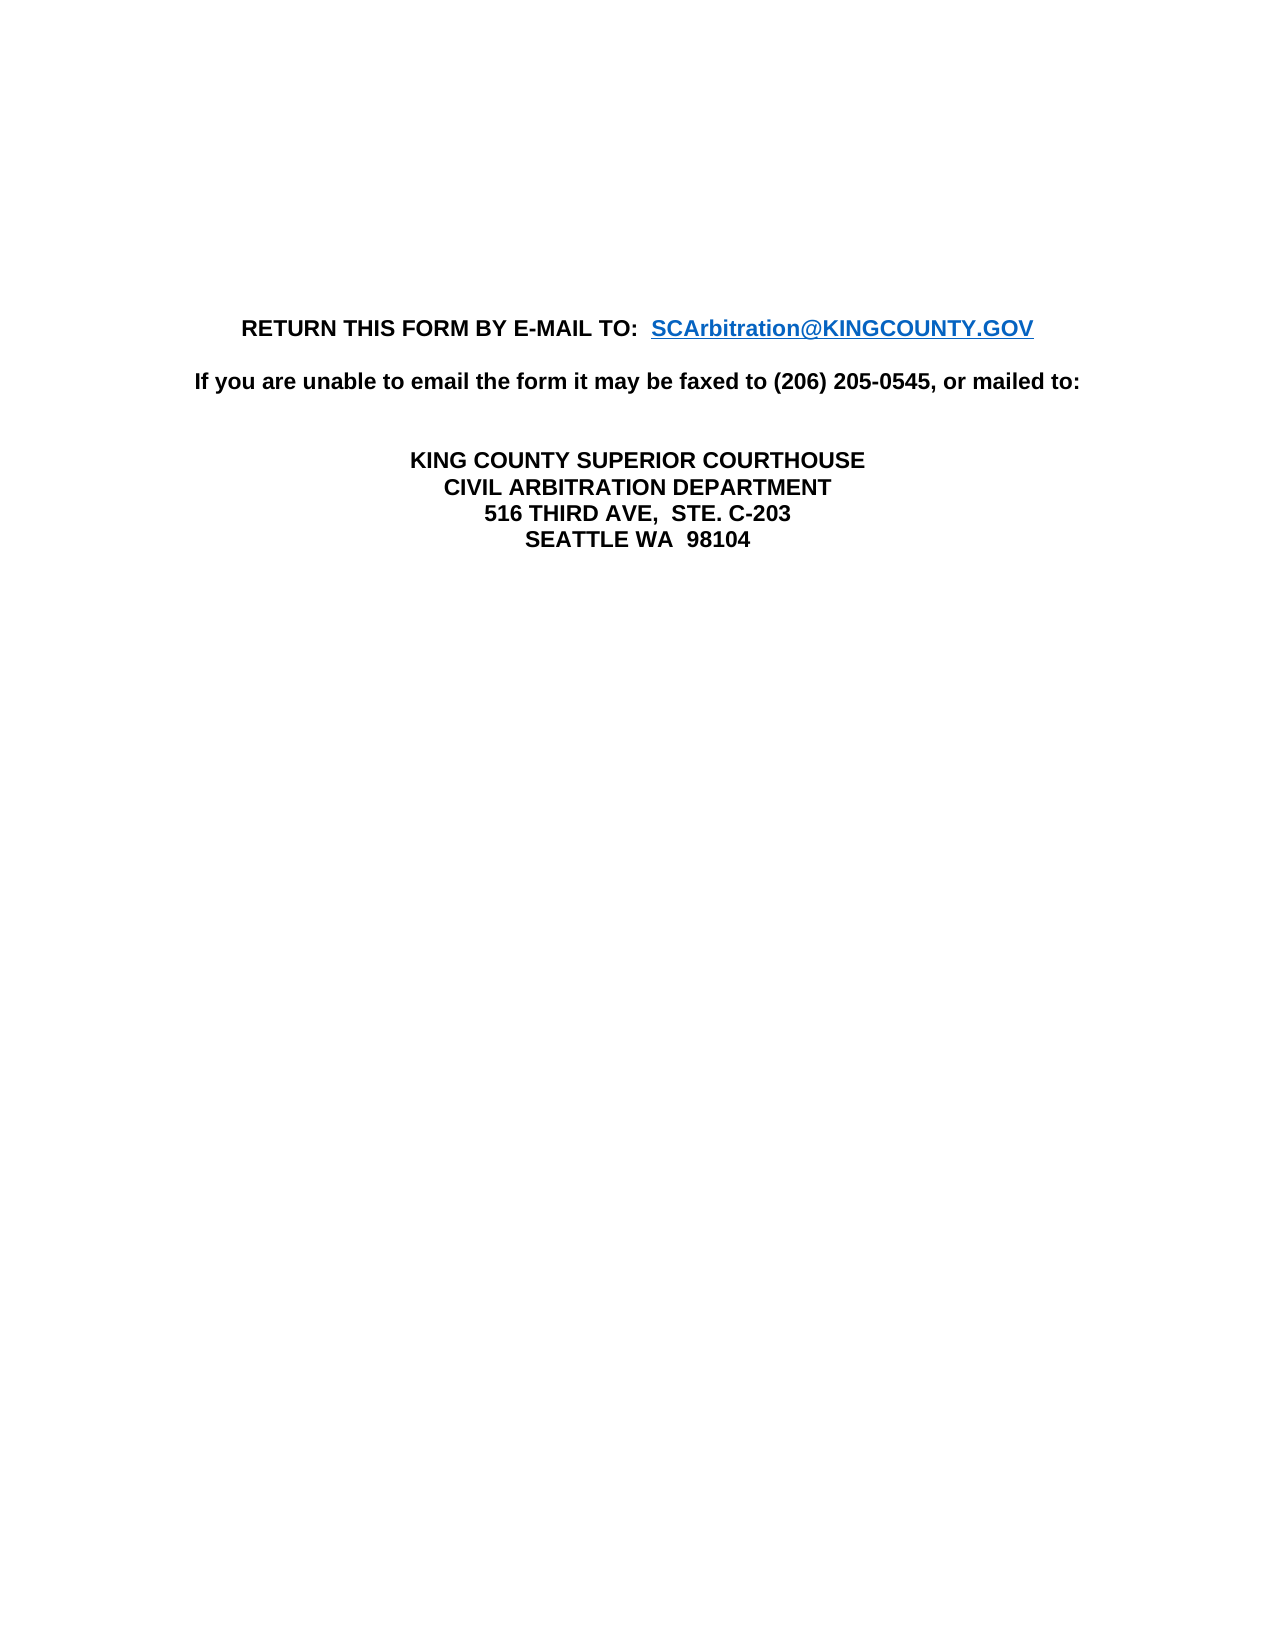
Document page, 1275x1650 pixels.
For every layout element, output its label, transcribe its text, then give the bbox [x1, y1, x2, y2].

text SEATTLE WA 98104 [150, 526, 1125, 553]
text KING COUNTY SUPERIOR COURTHOUSE [150, 447, 1125, 474]
text 516 THIRD AVE, STE. C-203 [150, 500, 1125, 526]
text If you are unable to email the form it may be faxed to (206) 205-0545, or mailed to: [150, 368, 1125, 394]
text RETURN THIS FORM BY E-MAIL TO: SCArbitration@KINGCOUNTY.GOV [150, 315, 1125, 342]
text CIVIL ARBITRATION DEPARTMENT [150, 474, 1125, 500]
